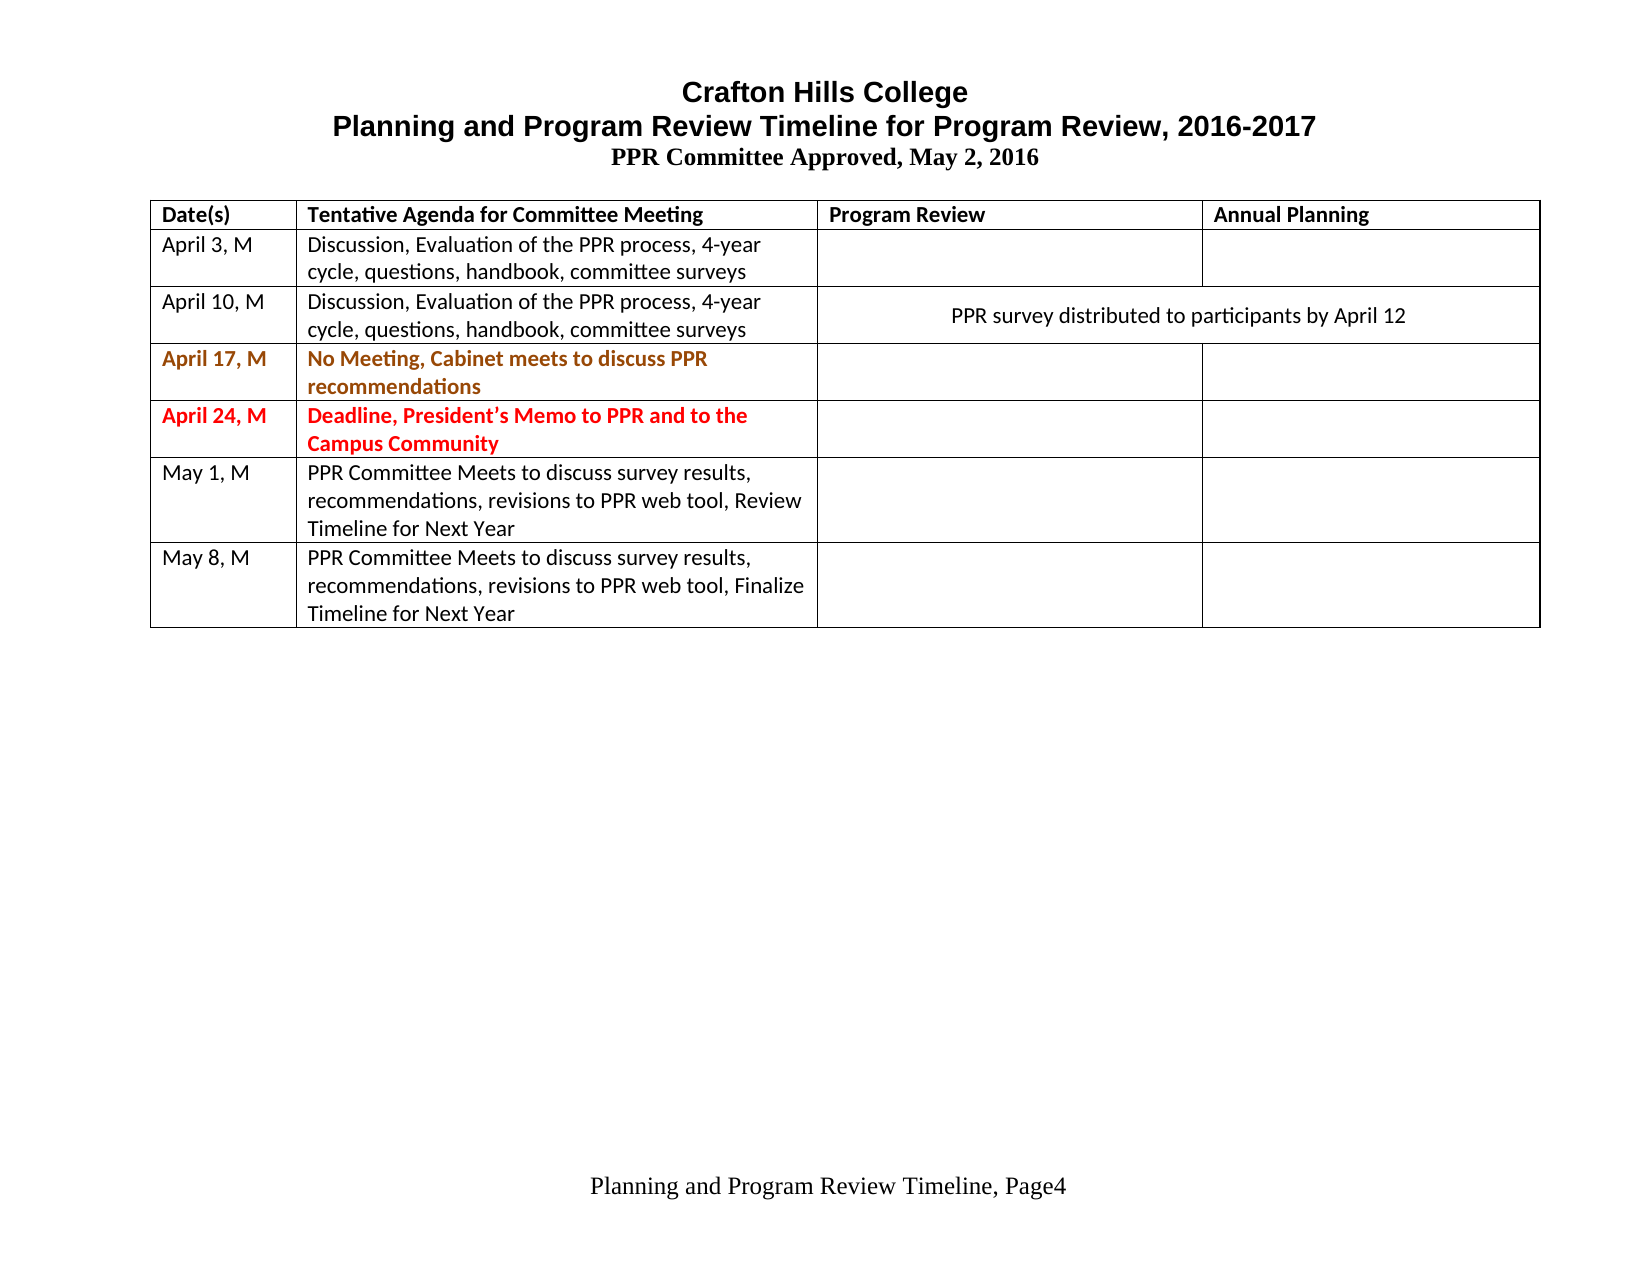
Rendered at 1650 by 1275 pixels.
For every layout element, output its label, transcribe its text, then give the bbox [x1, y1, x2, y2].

table_cell April 17, M [151, 344, 296, 400]
table_cell Deadline, President’s Memo to PPR and to the Campus Community [297, 401, 817, 457]
table_cell [818, 543, 1202, 627]
table_cell [1203, 543, 1539, 627]
table_header Date(s) [151, 201, 296, 229]
table_cell [1203, 458, 1539, 542]
table_cell PPR Committee Meets to discuss survey results, recommendations, revisions to PPR web tool, Review Timeline for Next Year [297, 458, 817, 542]
table_cell [818, 401, 1202, 457]
table_cell Discussion, Evaluation of the PPR process, 4-year cycle, questions, handbook, committee surveys [297, 230, 817, 286]
table_cell May 1, M [151, 458, 296, 542]
table_cell [1203, 344, 1539, 400]
table_cell April 10, M [151, 287, 296, 343]
table_cell PPR Committee Meets to discuss survey results, recommendations, revisions to PPR web tool, Finalize Timeline for Next Year [297, 543, 817, 627]
table_cell April 3, M [151, 230, 296, 286]
table_cell [1203, 230, 1539, 286]
table_cell [818, 344, 1202, 400]
table_cell Discussion, Evaluation of the PPR process, 4-year cycle, questions, handbook, committee surveys [297, 287, 817, 343]
table_cell PPR survey distributed to participants by April 12 [818, 287, 1539, 343]
table_cell [818, 230, 1202, 286]
table_cell No Meeting, Cabinet meets to discuss PPR recommendations [297, 344, 817, 400]
table_header Program Review [818, 201, 1202, 229]
table_cell April 24, M [151, 401, 296, 457]
table_header Annual Planning [1203, 201, 1539, 229]
table_cell [818, 458, 1202, 542]
table_cell May 8, M [151, 543, 296, 627]
table_cell [1203, 401, 1539, 457]
table_header Tentative Agenda for Committee Meeting [297, 201, 817, 229]
